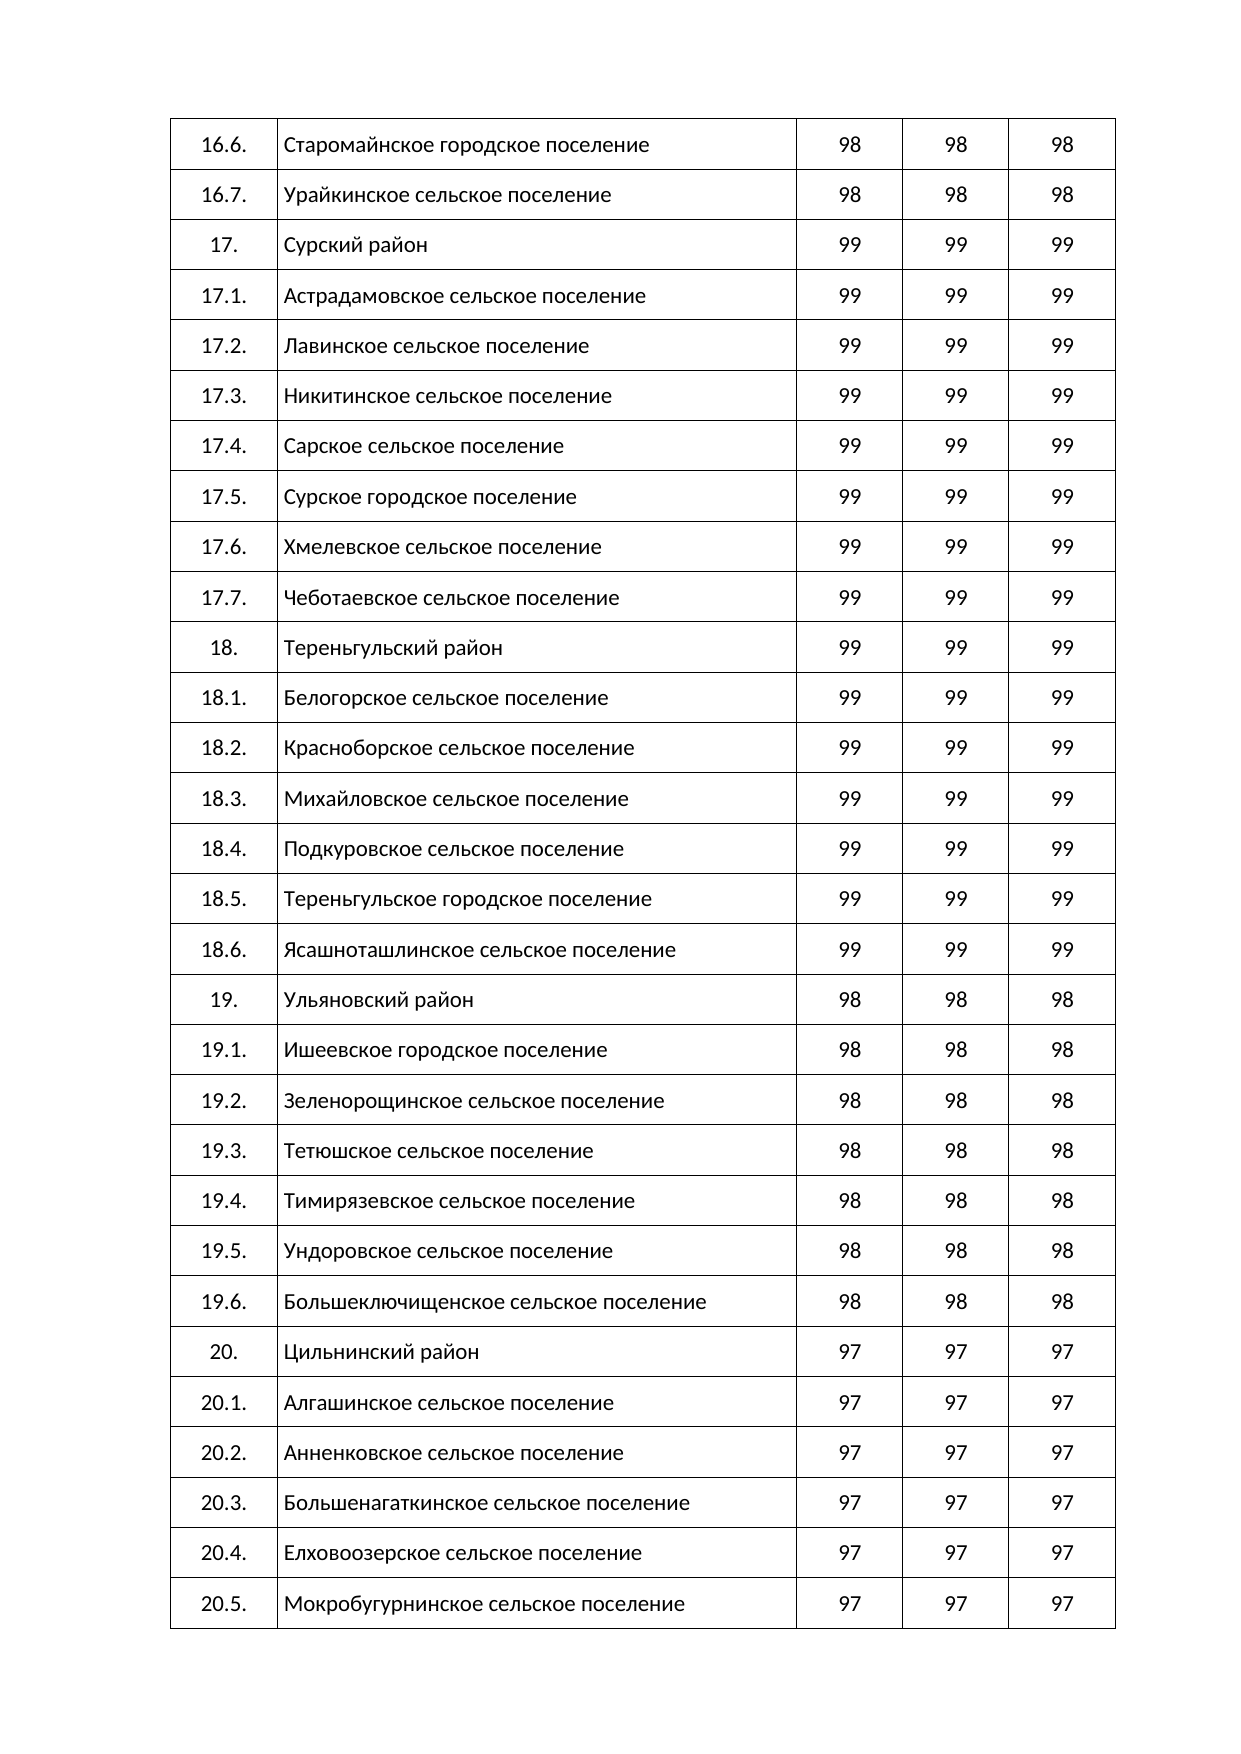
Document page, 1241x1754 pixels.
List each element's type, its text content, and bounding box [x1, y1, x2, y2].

table_cell 98 [797, 170, 902, 219]
table_cell Цильнинский район [278, 1327, 796, 1376]
table_cell 18.4. [171, 824, 277, 873]
table_cell 98 [797, 119, 902, 168]
table_cell 99 [797, 471, 902, 521]
table_cell 98 [903, 119, 1008, 168]
table_cell 99 [797, 572, 902, 621]
table_cell 99 [1009, 471, 1115, 521]
table_cell 97 [903, 1327, 1008, 1376]
table_cell Ишеевское городское поселение [278, 1025, 796, 1074]
table_cell 99 [797, 320, 902, 370]
table_cell 19.5. [171, 1226, 277, 1275]
table_cell Алгашинское сельское поселение [278, 1377, 796, 1426]
table_cell 19. [171, 975, 277, 1024]
table_cell 98 [797, 1025, 902, 1074]
table_cell 18.1. [171, 673, 277, 722]
table_cell 98 [1009, 1075, 1115, 1124]
table_cell 99 [1009, 622, 1115, 672]
table_cell 99 [903, 371, 1008, 420]
table_cell 99 [1009, 320, 1115, 370]
table_cell Тереньгульское городское поселение [278, 874, 796, 923]
table_cell 99 [797, 824, 902, 873]
table_cell 18.6. [171, 924, 277, 973]
table_cell 98 [903, 1276, 1008, 1326]
table_cell Красноборское сельское поселение [278, 723, 796, 772]
table_cell 99 [903, 572, 1008, 621]
table_cell 98 [1009, 1226, 1115, 1275]
table_cell 98 [1009, 170, 1115, 219]
table_cell Зеленорощинское сельское поселение [278, 1075, 796, 1124]
table_cell 97 [903, 1478, 1008, 1527]
table_cell 98 [797, 1075, 902, 1124]
table_cell 98 [1009, 1125, 1115, 1175]
table_cell 99 [797, 874, 902, 923]
table_cell 17.3. [171, 371, 277, 420]
table_cell 20. [171, 1327, 277, 1376]
table_cell 98 [903, 1075, 1008, 1124]
table_cell Тетюшское сельское поселение [278, 1125, 796, 1175]
table_cell Никитинское сельское поселение [278, 371, 796, 420]
table_cell 99 [1009, 824, 1115, 873]
table_cell 99 [797, 723, 902, 772]
table_cell 98 [903, 975, 1008, 1024]
table_cell Тимирязевское сельское поселение [278, 1176, 796, 1225]
table_cell Ульяновский район [278, 975, 796, 1024]
table_cell 98 [1009, 1025, 1115, 1074]
table_cell Сурское городское поселение [278, 471, 796, 521]
table_cell 99 [903, 824, 1008, 873]
table_cell Анненковское сельское поселение [278, 1427, 796, 1477]
table_cell 97 [1009, 1528, 1115, 1577]
table_cell 17.7. [171, 572, 277, 621]
table_cell 97 [797, 1478, 902, 1527]
table_cell 20.5. [171, 1578, 277, 1627]
table_cell 98 [903, 1226, 1008, 1275]
table_cell 99 [1009, 371, 1115, 420]
table_cell 97 [1009, 1427, 1115, 1477]
table_cell 98 [903, 1025, 1008, 1074]
table_cell Большеключищенское сельское поселение [278, 1276, 796, 1326]
table_cell 99 [797, 421, 902, 470]
table_cell Урайкинское сельское поселение [278, 170, 796, 219]
table_cell 97 [797, 1528, 902, 1577]
table_cell Чеботаевское сельское поселение [278, 572, 796, 621]
table_cell 99 [903, 673, 1008, 722]
table_cell 98 [797, 1276, 902, 1326]
table_cell 19.4. [171, 1176, 277, 1225]
table_cell 99 [797, 220, 902, 269]
table_cell 17.6. [171, 522, 277, 571]
table_cell 99 [903, 471, 1008, 521]
table_cell 20.2. [171, 1427, 277, 1477]
table_cell 17.5. [171, 471, 277, 521]
table_cell 99 [903, 421, 1008, 470]
table_cell 19.2. [171, 1075, 277, 1124]
table_cell 99 [1009, 924, 1115, 973]
table_cell 17.2. [171, 320, 277, 370]
table_cell 99 [1009, 673, 1115, 722]
table_cell Лавинское сельское поселение [278, 320, 796, 370]
table_cell 98 [903, 1176, 1008, 1225]
table_cell 97 [797, 1427, 902, 1477]
table_cell 98 [903, 1125, 1008, 1175]
table_cell 98 [797, 1125, 902, 1175]
table_cell 97 [903, 1528, 1008, 1577]
table_cell Сурский район [278, 220, 796, 269]
table_cell 98 [797, 1226, 902, 1275]
table_cell 98 [1009, 1276, 1115, 1326]
table_cell 99 [903, 622, 1008, 672]
table_cell 99 [797, 371, 902, 420]
table_cell Елховоозерское сельское поселение [278, 1528, 796, 1577]
table_cell 17.1. [171, 270, 277, 319]
table_cell 97 [1009, 1377, 1115, 1426]
table_cell 99 [903, 723, 1008, 772]
table_cell 99 [903, 874, 1008, 923]
table_cell 97 [797, 1377, 902, 1426]
table_cell Белогорское сельское поселение [278, 673, 796, 722]
table_cell 99 [1009, 874, 1115, 923]
table_cell Ундоровское сельское поселение [278, 1226, 796, 1275]
table_cell Подкуровское сельское поселение [278, 824, 796, 873]
table_cell 19.3. [171, 1125, 277, 1175]
table_cell 99 [903, 220, 1008, 269]
table_cell 99 [1009, 572, 1115, 621]
table_cell 16.7. [171, 170, 277, 219]
table_cell 99 [903, 320, 1008, 370]
table_cell Михайловское сельское поселение [278, 773, 796, 822]
table_cell 97 [1009, 1478, 1115, 1527]
table_cell 99 [797, 622, 902, 672]
table_cell 99 [1009, 773, 1115, 822]
table_cell 98 [1009, 1176, 1115, 1225]
table_cell Сарское сельское поселение [278, 421, 796, 470]
table_cell 99 [1009, 220, 1115, 269]
table_cell 97 [797, 1327, 902, 1376]
table_cell Старомайнское городское поселение [278, 119, 796, 168]
table_cell Астрадамовское сельское поселение [278, 270, 796, 319]
table_cell Мокробугурнинское сельское поселение [278, 1578, 796, 1627]
table_cell Ясашноташлинское сельское поселение [278, 924, 796, 973]
table_cell Хмелевское сельское поселение [278, 522, 796, 571]
table_cell 99 [903, 924, 1008, 973]
table_cell 18.2. [171, 723, 277, 772]
table_cell 20.1. [171, 1377, 277, 1426]
table_cell 99 [797, 773, 902, 822]
table_cell 99 [903, 270, 1008, 319]
table_cell 99 [1009, 522, 1115, 571]
table_cell 18. [171, 622, 277, 672]
table_cell 98 [797, 1176, 902, 1225]
table_cell 97 [903, 1578, 1008, 1627]
table_cell 97 [1009, 1578, 1115, 1627]
table_cell 99 [1009, 421, 1115, 470]
table_cell Тереньгульский район [278, 622, 796, 672]
table_cell 97 [903, 1377, 1008, 1426]
table_cell 18.5. [171, 874, 277, 923]
table_cell 97 [797, 1578, 902, 1627]
table_cell 16.6. [171, 119, 277, 168]
table_cell 98 [903, 170, 1008, 219]
table_cell 19.6. [171, 1276, 277, 1326]
table_cell Большенагаткинское сельское поселение [278, 1478, 796, 1527]
table_cell 20.3. [171, 1478, 277, 1527]
table_cell 99 [1009, 723, 1115, 772]
table_cell 17. [171, 220, 277, 269]
table_cell 99 [797, 270, 902, 319]
table_cell 99 [903, 773, 1008, 822]
table_cell 98 [1009, 975, 1115, 1024]
table_cell 99 [903, 522, 1008, 571]
table_cell 99 [797, 522, 902, 571]
table_cell 17.4. [171, 421, 277, 470]
table_cell 97 [903, 1427, 1008, 1477]
table_cell 99 [797, 673, 902, 722]
table_cell 98 [1009, 119, 1115, 168]
table_cell 18.3. [171, 773, 277, 822]
table_cell 19.1. [171, 1025, 277, 1074]
table_cell 97 [1009, 1327, 1115, 1376]
table_cell 99 [1009, 270, 1115, 319]
table_cell 20.4. [171, 1528, 277, 1577]
table_cell 99 [797, 924, 902, 973]
table_cell 98 [797, 975, 902, 1024]
